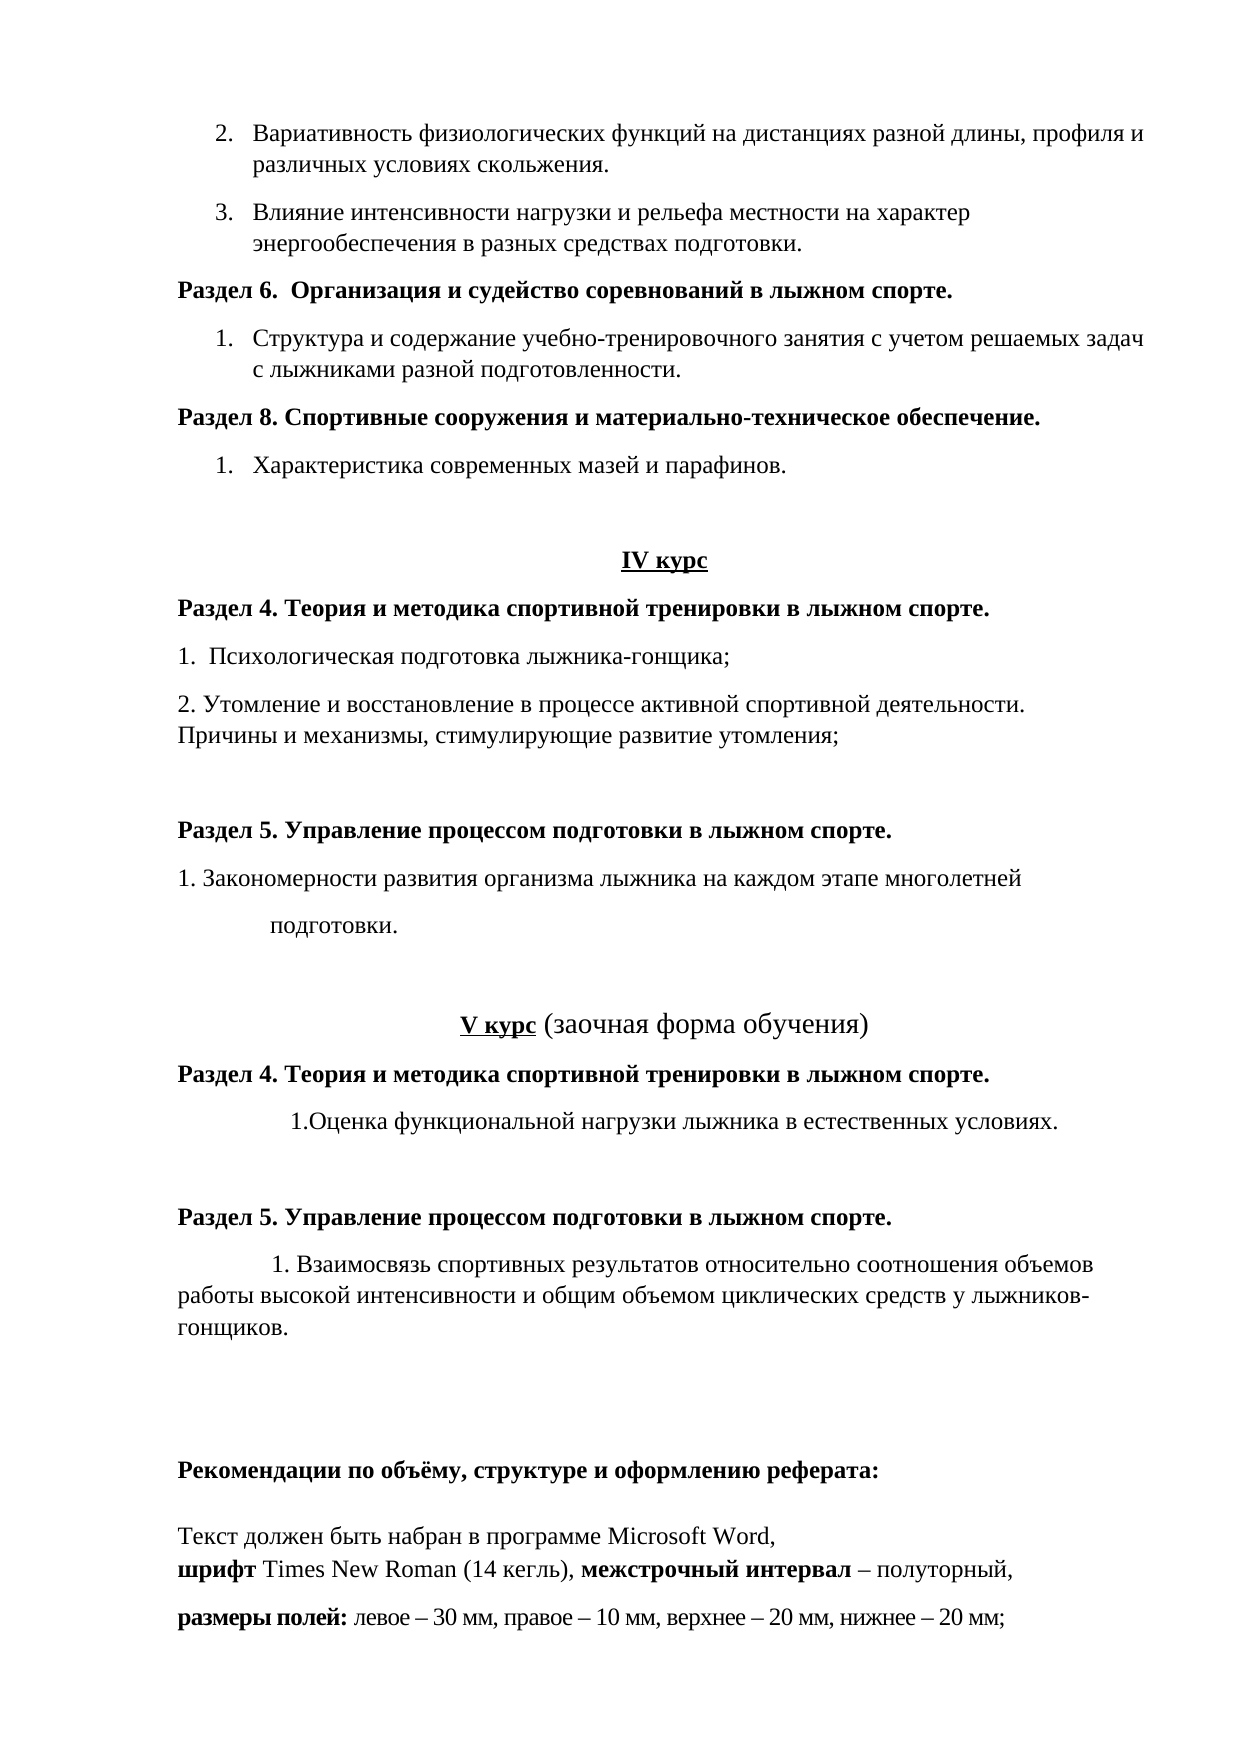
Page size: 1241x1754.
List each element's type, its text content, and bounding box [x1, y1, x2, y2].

text Текст должен быть набран в программе Microsoft Word, [177, 1521, 1152, 1549]
text Рекомендации по объёму, структуре и оформлению реферата: [177, 1455, 1152, 1483]
text Раздел 5. Управление процессом подготовки в лыжном спорте. [177, 815, 1152, 844]
text V курс (заочная форма обучения) [177, 1006, 1152, 1039]
text подготовки. [251, 911, 1152, 939]
text 1. Закономерности развития организма лыжника на каждом этапе многолетней [177, 863, 1152, 892]
list Характеристика современных мазей и парафинов. [215, 450, 1152, 478]
text 1. Психологическая подготовка лыжника-гонщика; [177, 641, 1152, 670]
text 1. Взаимосвязь спортивных результатов относительно соотношения объемов работы высокой интенсивности и общим объемом циклических средств у лыжников-гонщиков. [177, 1249, 1152, 1340]
text 2. Утомление и восстановление в процессе активной спортивной деятельности. Причины и механизмы, стимулирующие развитие утомления; [177, 689, 1152, 748]
text IV курс [177, 545, 1152, 574]
list Структура и содержание учебно-тренировочного занятия с учетом решаемых задач с лыжниками разной подготовленности. [215, 323, 1152, 383]
text Раздел 4. Теория и методика спортивной тренировки в лыжном спорте. [177, 593, 1152, 622]
text размеры полей: левое – 30 мм, правое – 10 мм, верхнее – 20 мм, нижнее – 20 мм; [177, 1602, 1152, 1630]
text Раздел 4. Теория и методика спортивной тренировки в лыжном спорте. [177, 1059, 1152, 1087]
list Влияние интенсивности нагрузки и рельефа местности на характер энергообеспечения в разных средствах подготовки. [215, 197, 1152, 257]
text Раздел 5. Управление процессом подготовки в лыжном спорте. [177, 1202, 1152, 1231]
text 1.Оценка функциональной нагрузки лыжника в естественных условиях. [290, 1106, 1152, 1135]
text Раздел 6. Организация и судейство соревнований в лыжном спорте. [177, 276, 1152, 304]
text шрифт Times New Roman (14 кегль), межстрочный интервал – полуторный, [177, 1554, 1152, 1583]
text Раздел 8. Спортивные сооружения и материально-техническое обеспечение. [177, 402, 1152, 431]
list Вариативность физиологических функций на дистанциях разной длины, профиля и различных условиях скольжения. [215, 118, 1152, 178]
